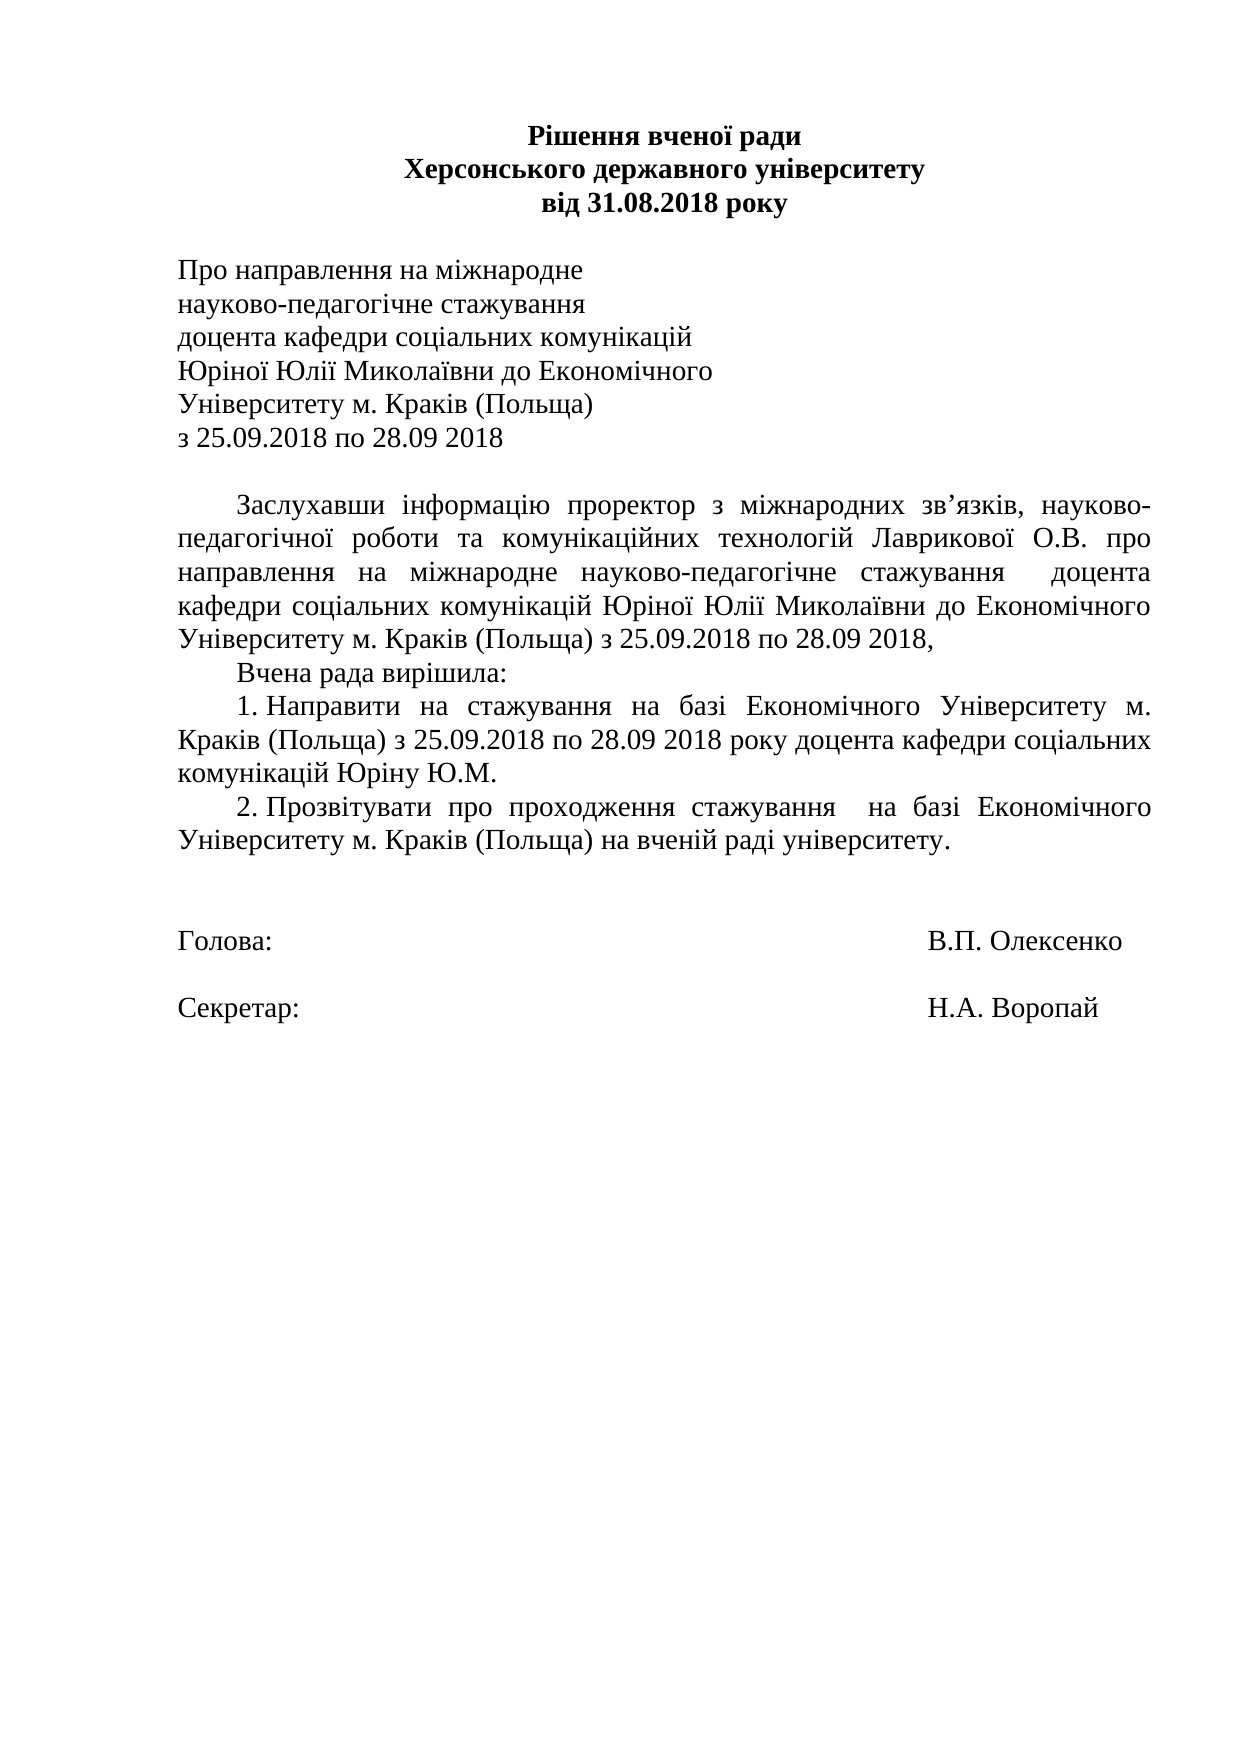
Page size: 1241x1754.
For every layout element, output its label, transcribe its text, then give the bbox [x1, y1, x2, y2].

text Голова: В.П. Олексенко [177, 923, 1152, 957]
text Юріної Юлії Миколаївни до Економічного [177, 353, 1152, 386]
text Університету м. Краків (Польща) [177, 386, 1152, 420]
subtitle Рішення вченої ради [177, 118, 1152, 152]
text доцента кафедри соціальних комунікацій [177, 319, 1152, 353]
list Направити на стажування на базі Економічного Університету м. Краків (Польща) з 25.09.2018 по 28.09 2018 року доцента кафедри соціальних комунікацій Юріну Ю.М. [177, 688, 1152, 789]
text Вчена рада вирішила: [177, 655, 1152, 688]
text з 25.09.2018 по 28.09 2018 [177, 420, 1152, 453]
text Секретар: Н.А. Воропай [177, 990, 1152, 1024]
text Заслухавши інформацію проректор з міжнародних зв’язків, науково-педагогічної роботи та комунікаційних технологій Лаврикової О.В. про направлення на міжнародне науково-педагогічне стажування доцента кафедри соціальних комунікацій Юріної Юлії Миколаївни до Економічного Університету м. Краків (Польща) з 25.09.2018 по 28.09 2018, [177, 487, 1152, 655]
text науково-педагогічне стажування [177, 286, 1152, 319]
list Прозвітувати про проходження стажування на базі Економічного Університету м. Краків (Польща) на вченій раді університету. [177, 789, 1152, 856]
text від 31.08.2018 року [177, 185, 1152, 219]
text Про направлення на міжнародне [177, 252, 1152, 286]
subtitle Херсонського державного університету [177, 152, 1152, 185]
